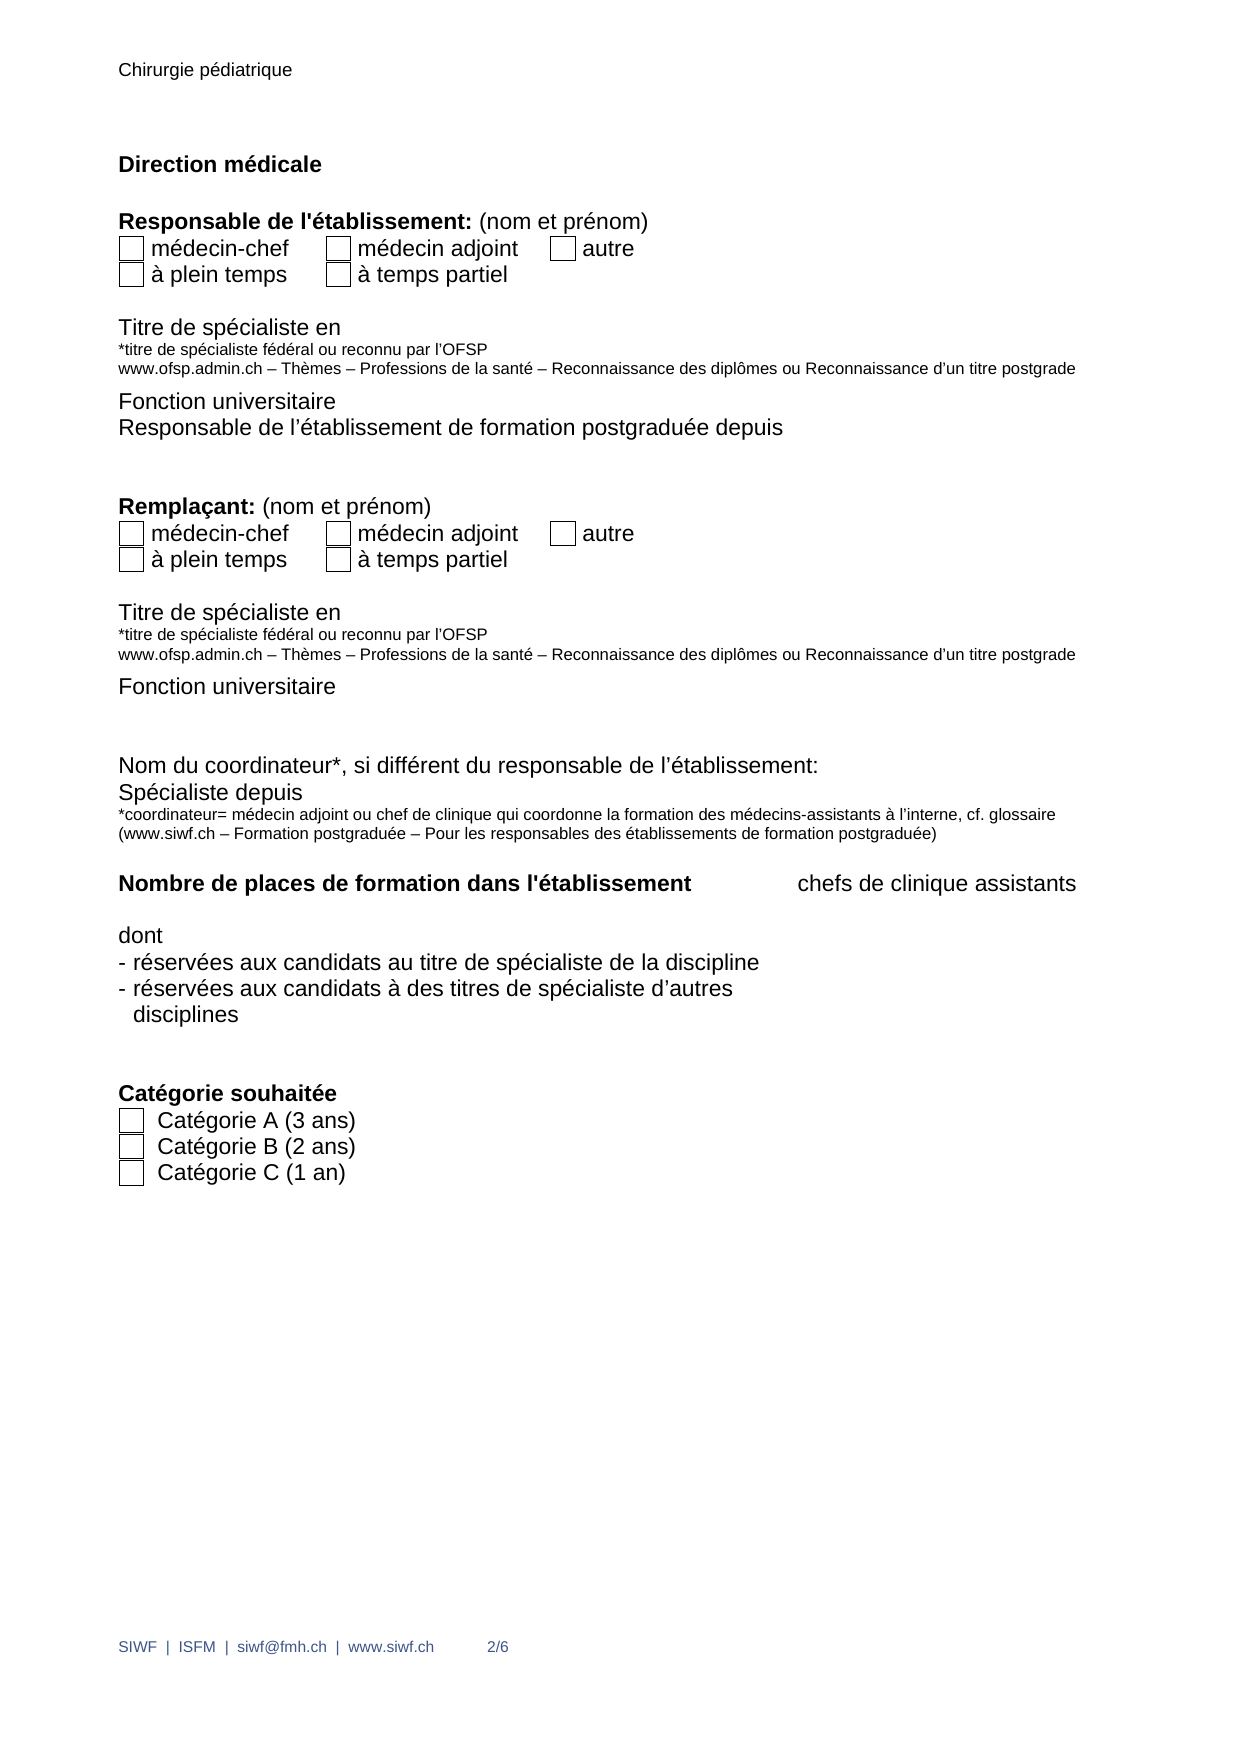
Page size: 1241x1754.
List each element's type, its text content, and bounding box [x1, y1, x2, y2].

text Direction médicale [118, 151, 1152, 177]
text médecin-chef médecin adjoint autre [118, 234, 1152, 261]
text médecin-chef médecin adjoint autre [118, 520, 1152, 546]
text Catégorie A (3 ans) [118, 1107, 1152, 1133]
text Catégorie C (1 an) [118, 1159, 1152, 1186]
text Catégorie souhaitée [118, 1080, 1152, 1107]
text Fonction universitaire [118, 673, 1152, 699]
text *titre de spécialiste fédéral ou reconnu par l’OFSP [118, 340, 1152, 359]
text Nombre de places de formation dans l'établissement chefs de clinique assistants [118, 869, 1173, 896]
text www.ofsp.admin.ch – Thèmes – Professions de la santé – Reconnaissance des diplômes ou Reconnaissance d’un titre postgrade [118, 644, 1152, 663]
text disciplines [118, 1001, 1173, 1028]
text à plein temps à temps partiel [118, 546, 1152, 572]
text www.ofsp.admin.ch – Thèmes – Professions de la santé – Reconnaissance des diplômes ou Reconnaissance d’un titre postgrade [118, 359, 1152, 378]
text à plein temps à temps partiel [118, 261, 1152, 287]
text Catégorie B (2 ans) [118, 1133, 1152, 1159]
text Titre de spécialiste en [118, 599, 1152, 625]
text Responsable de l'établissement: (nom et prénom) [118, 208, 1152, 234]
text *coordinateur= médecin adjoint ou chef de clinique qui coordonne la formation des médecins-assistants à l’interne, cf. glossaire (www.siwf.ch – Formation postgraduée – Pour les responsables des établissements de formation postgraduée) [118, 805, 1152, 843]
text Titre de spécialiste en [118, 314, 1152, 340]
text *titre de spécialiste fédéral ou reconnu par l’OFSP [118, 625, 1152, 644]
text Fonction universitaire [118, 388, 1152, 414]
text dont [118, 922, 1173, 948]
text Responsable de l’établissement de formation postgraduée depuis [118, 414, 1152, 441]
text Spécialiste depuis [118, 778, 1152, 805]
text Remplaçant: (nom et prénom) [118, 493, 1152, 520]
text - réservées aux candidats à des titres de spécialiste d’autres [118, 975, 1173, 1001]
text - réservées aux candidats au titre de spécialiste de la discipline [118, 948, 1173, 975]
text Nom du coordinateur*, si différent du responsable de l’établissement: [118, 752, 1152, 778]
